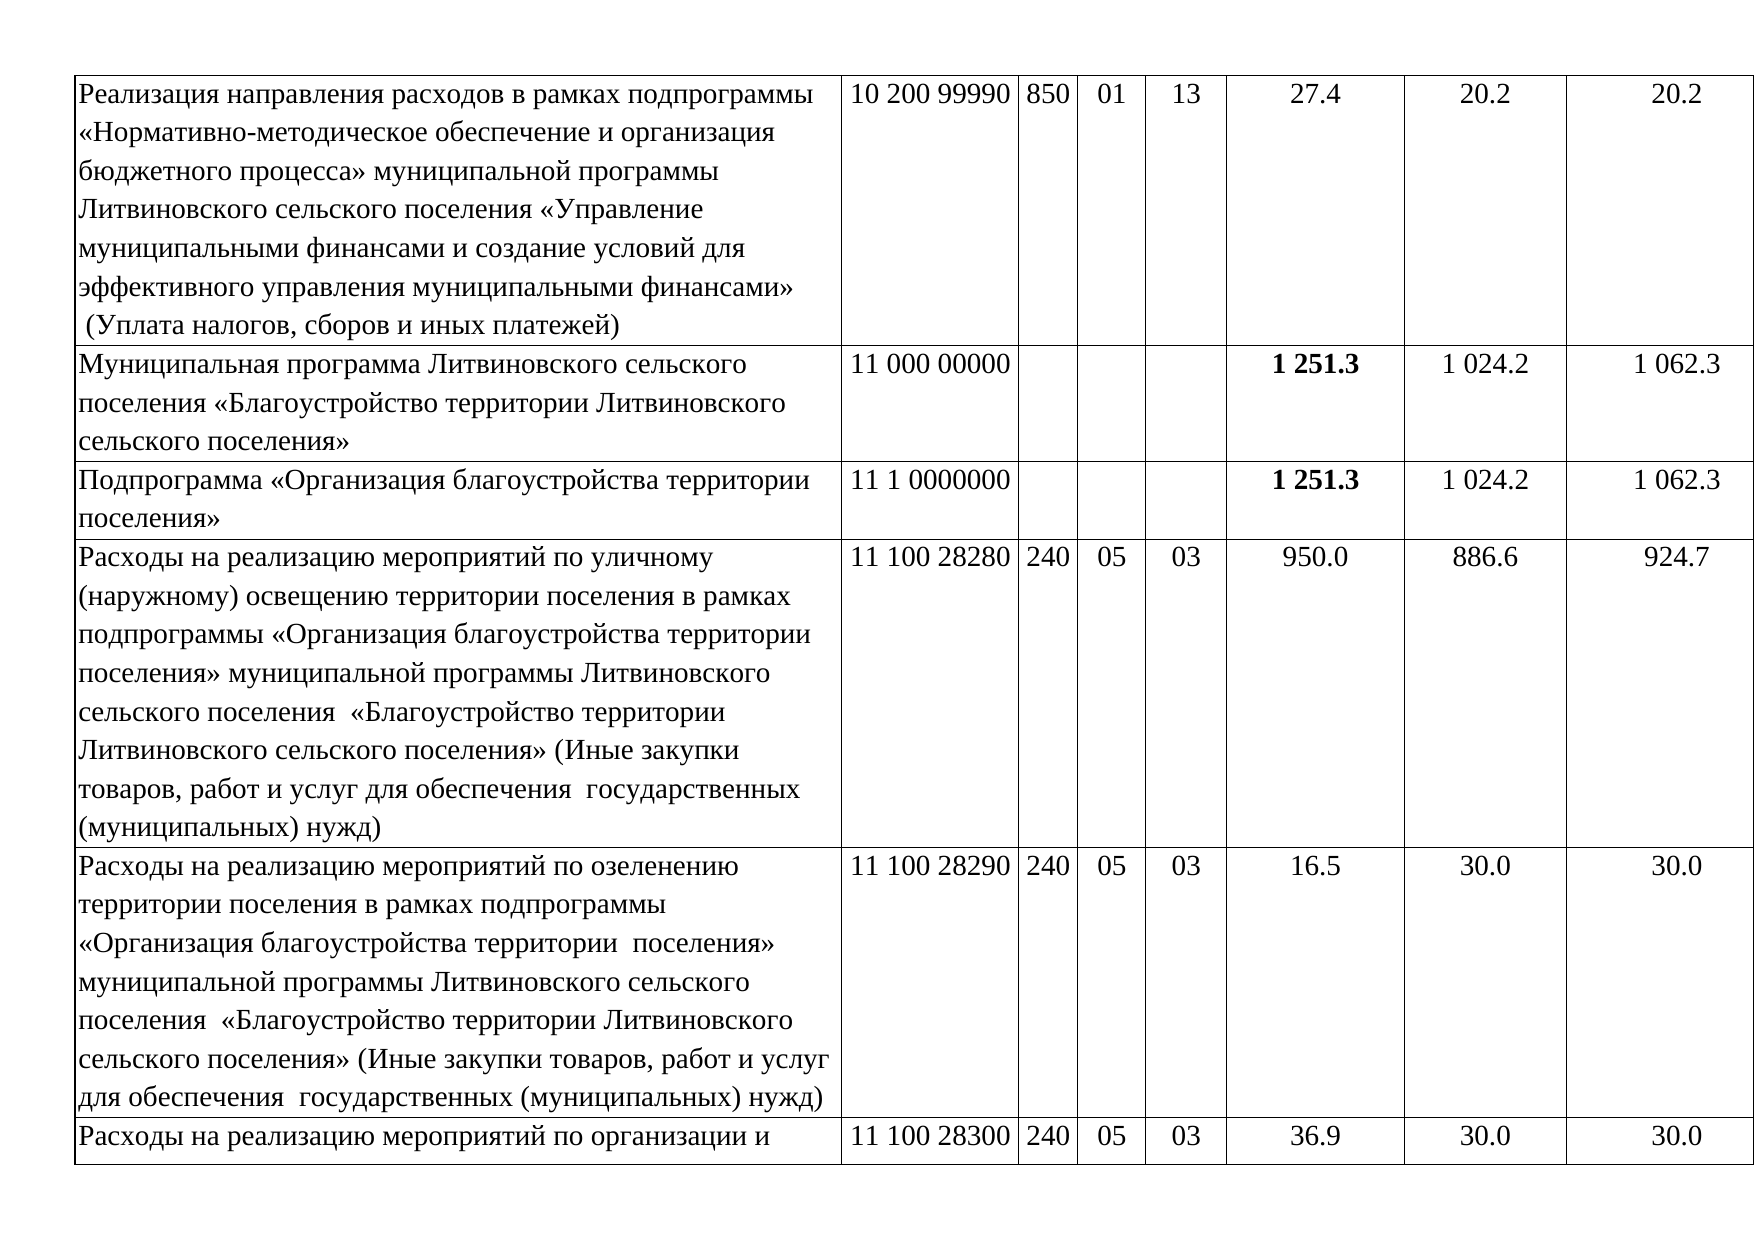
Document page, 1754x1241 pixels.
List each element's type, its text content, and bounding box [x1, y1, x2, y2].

table_cell 10 200 99990 [842, 76, 1018, 345]
table_cell 1 062.3 [1567, 462, 1753, 538]
table_cell 950.0 [1227, 540, 1404, 847]
table_cell Расходы на реализацию мероприятий по озеленению территории поселения в рамках подпрограммы «Организация благоустройства территории поселения» муниципальной программы Литвиновского сельского поселения «Благоустройство территории Литвиновского сельского поселения» (Иные закупки товаров, работ и услуг для обеспечения государственных (муниципальных) нужд) [76, 848, 841, 1117]
table_cell 11 100 28290 [842, 848, 1018, 1117]
table_cell 240 [1019, 848, 1077, 1117]
table_cell 05 [1078, 848, 1145, 1117]
table_cell 13 [1146, 76, 1226, 345]
table_cell 1 024.2 [1405, 346, 1566, 461]
table_cell 36.9 [1227, 1118, 1404, 1164]
table_cell 1 062.3 [1567, 346, 1753, 461]
table_cell 11 000 00000 [842, 346, 1018, 461]
table_cell 11 1 0000000 [842, 462, 1018, 538]
table_cell 03 [1146, 540, 1226, 847]
table_cell [1078, 462, 1145, 538]
table_cell 30.0 [1567, 848, 1753, 1117]
table_cell [1146, 462, 1226, 538]
table_cell [1019, 462, 1077, 538]
table_cell Расходы на реализацию мероприятий по уличному (наружному) освещению территории поселения в рамках подпрограммы «Организация благоустройства территории поселения» муниципальной программы Литвиновского сельского поселения «Благоустройство территории Литвиновского сельского поселения» (Иные закупки товаров, работ и услуг для обеспечения государственных (муниципальных) нужд) [76, 540, 841, 847]
table_cell 05 [1078, 540, 1145, 847]
table_cell 850 [1019, 76, 1077, 345]
table_cell 240 [1019, 1118, 1077, 1164]
table_cell 01 [1078, 76, 1145, 345]
table_cell 11 100 28300 [842, 1118, 1018, 1164]
table_cell 03 [1146, 1118, 1226, 1164]
table_cell 886.6 [1405, 540, 1566, 847]
table_cell 20.2 [1567, 76, 1753, 345]
table_cell 16.5 [1227, 848, 1404, 1117]
table_cell 05 [1078, 1118, 1145, 1164]
table_cell [1019, 346, 1077, 461]
table_cell 30.0 [1405, 1118, 1566, 1164]
table_cell 1 251.3 [1227, 462, 1404, 538]
table_cell Реализация направления расходов в рамках подпрограммы «Нормативно-методическое обеспечение и организация бюджетного процесса» муниципальной программы Литвиновского сельского поселения «Управление муниципальными финансами и создание условий для эффективного управления муниципальными финансами» (Уплата налогов, сборов и иных платежей) [76, 76, 841, 345]
table_cell 30.0 [1567, 1118, 1753, 1164]
table_cell 30.0 [1405, 848, 1566, 1117]
table_cell [1146, 346, 1226, 461]
table_cell 924.7 [1567, 540, 1753, 847]
table_cell 240 [1019, 540, 1077, 847]
table_cell 11 100 28280 [842, 540, 1018, 847]
table_cell 1 024.2 [1405, 462, 1566, 538]
table_cell [1078, 346, 1145, 461]
table_cell 03 [1146, 848, 1226, 1117]
table_cell 27.4 [1227, 76, 1404, 345]
table_cell 20.2 [1405, 76, 1566, 345]
table_cell 1 251.3 [1227, 346, 1404, 461]
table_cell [76, 1118, 841, 1164]
table_cell Муниципальная программа Литвиновского сельского поселения «Благоустройство территории Литвиновского сельского поселения» [76, 346, 841, 461]
table_cell Подпрограмма «Организация благоустройства территории поселения» [76, 462, 841, 538]
